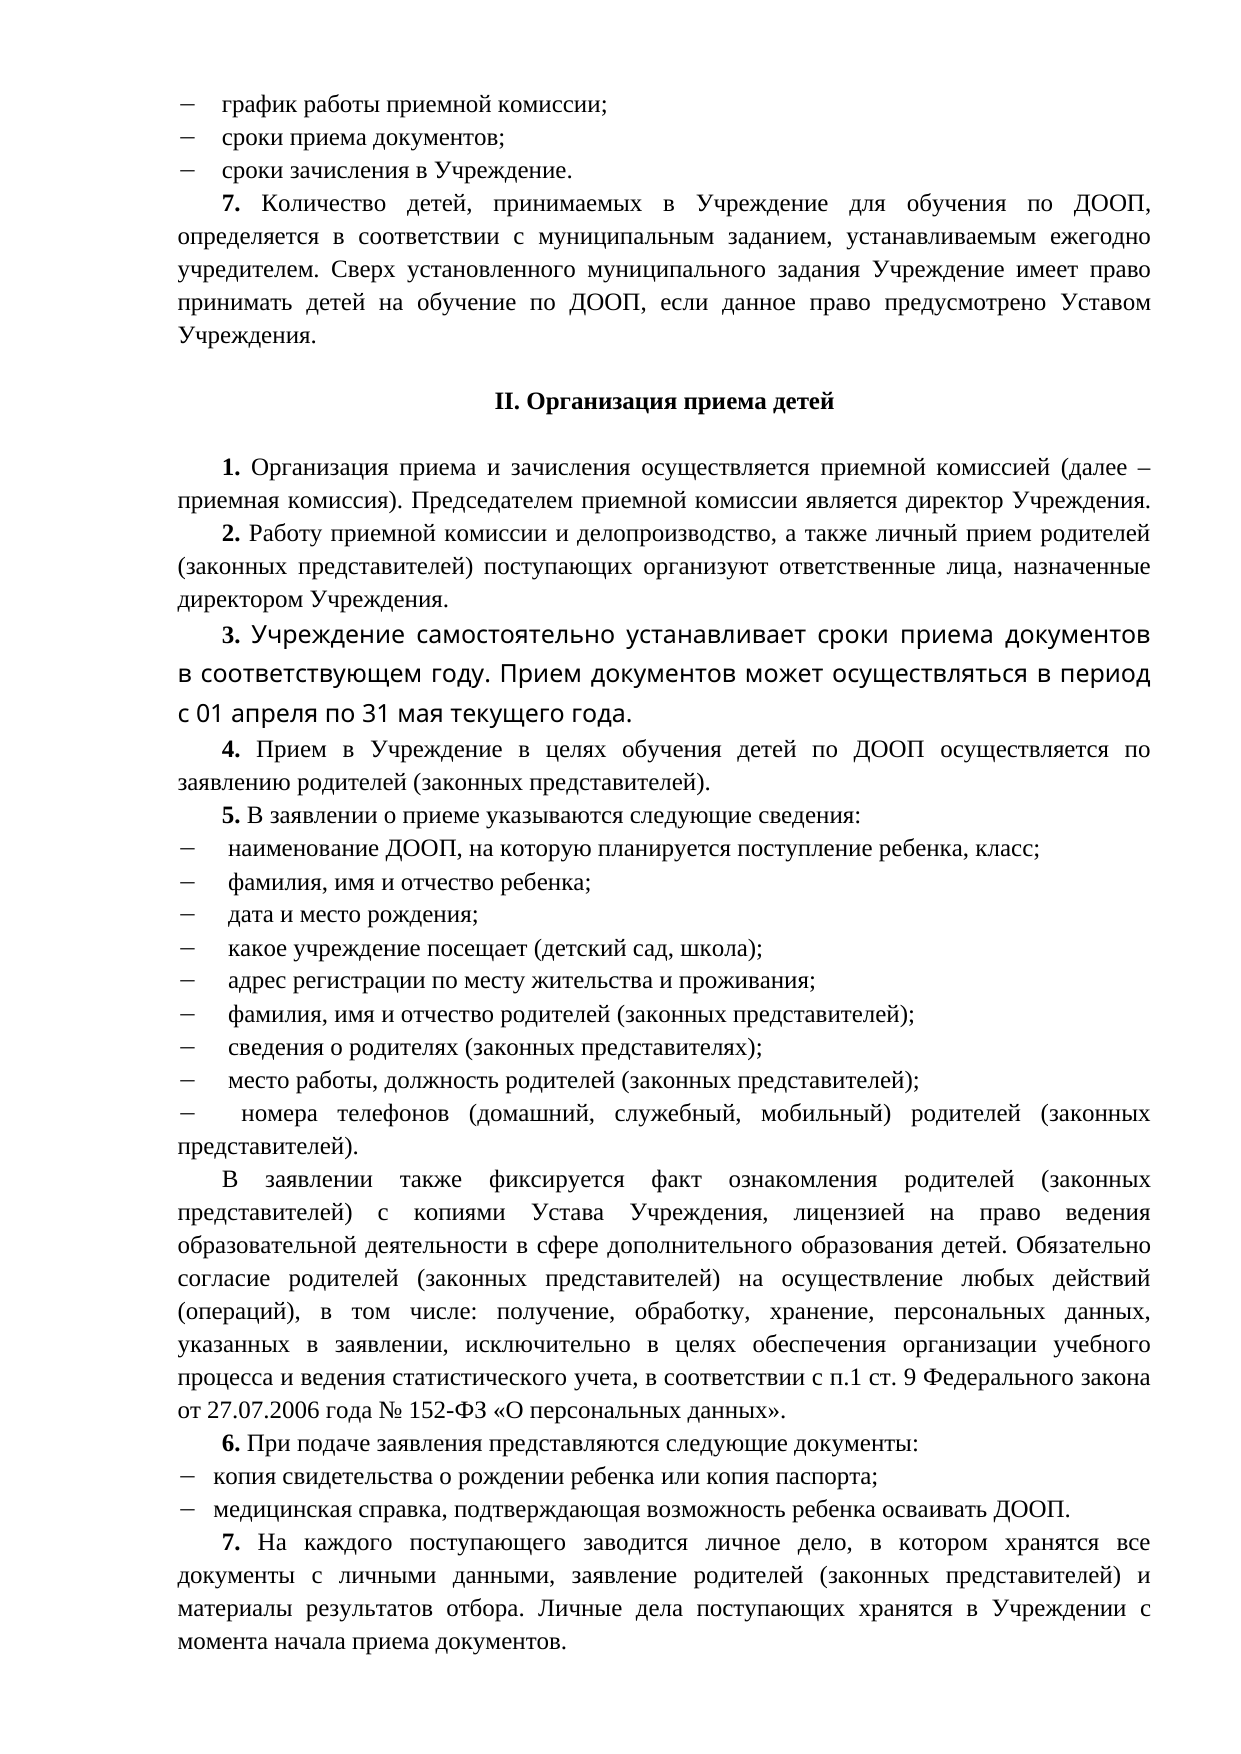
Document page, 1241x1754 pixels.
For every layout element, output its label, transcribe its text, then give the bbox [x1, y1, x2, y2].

list фамилия, имя и отчество ребенка; [177, 867, 1152, 895]
list 7. Количество детей, принимаемых в Учреждение для обучения по ДООП, определяется в соответствии с муниципальным заданием, устанавливаемым ежегодно учредителем. Сверх установленного муниципального задания Учреждение имеет право принимать детей на обучение по ДООП, если данное право предусмотрено Уставом Учреждения. [177, 188, 1152, 348]
list график работы приемной комиссии; [177, 89, 1152, 117]
list фамилия, имя и отчество родителей (законных представителей); [177, 999, 1152, 1027]
text II. Организация приема детей [177, 386, 1152, 414]
text 6. При подаче заявления представляются следующие документы: [177, 1428, 1152, 1457]
list наименование ДООП, на которую планируется поступление ребенка, класс; [177, 833, 1152, 862]
list адрес регистрации по месту жительства и проживания; [177, 966, 1152, 994]
list какое учреждение посещает (детский сад, школа); [177, 933, 1152, 961]
text В заявлении также фиксируется факт ознакомления родителей (законных представителей) с копиями Устава Учреждения, лицензией на право ведения образовательной деятельности в сфере дополнительного образования детей. Обязательно согласие родителей (законных представителей) на осуществление любых действий (операций), в том числе: получение, обработку, хранение, персональных данных, указанных в заявлении, исключительно в целях обеспечения организации учебного процесса и ведения статистического учета, в соответствии с п.1 ст. 9 Федерального закона от 27.07.2006 года № 152-ФЗ «О персональных данных». [177, 1164, 1152, 1424]
list дата и место рождения; [177, 899, 1152, 928]
text 4. Прием в Учреждение в целях обучения детей по ДООП осуществляется по заявлению родителей (законных представителей). [177, 734, 1152, 796]
list медицинская справка, подтверждающая возможность ребенка осваивать ДООП. [177, 1494, 1152, 1523]
text 1. Организация приема и зачисления осуществляется приемной комиссией (далее – приемная комиссия). Председателем приемной комиссии является директор Учреждения. 2. Работу приемной комиссии и делопроизводство, а также личный прием родителей (законных представителей) поступающих организуют ответственные лица, назначенные директором Учреждения. [177, 452, 1152, 613]
list место работы, должность родителей (законных представителей); [177, 1065, 1152, 1093]
list сроки зачисления в Учреждение. [177, 155, 1152, 183]
text 3. Учреждение самостоятельно устанавливает сроки приема документов в соответствующем году. Прием документов может осуществляться в период с 01 апреля по 31 мая текущего года. [177, 617, 1152, 729]
list номера телефонов (домашний, служебный, мобильный) родителей (законных представителей). [177, 1098, 1152, 1159]
list копия свидетельства о рождении ребенка или копия паспорта; [177, 1461, 1152, 1490]
list сроки приема документов; [177, 122, 1152, 150]
list сведения о родителях (законных представителях); [177, 1032, 1152, 1060]
text 5. В заявлении о приеме указываются следующие сведения: [177, 801, 1152, 829]
list 7. На каждого поступающего заводится личное дело, в котором хранятся все документы с личными данными, заявление родителей (законных представителей) и материалы результатов отбора. Личные дела поступающих хранятся в Учреждении с момента начала приема документов. [177, 1527, 1152, 1655]
